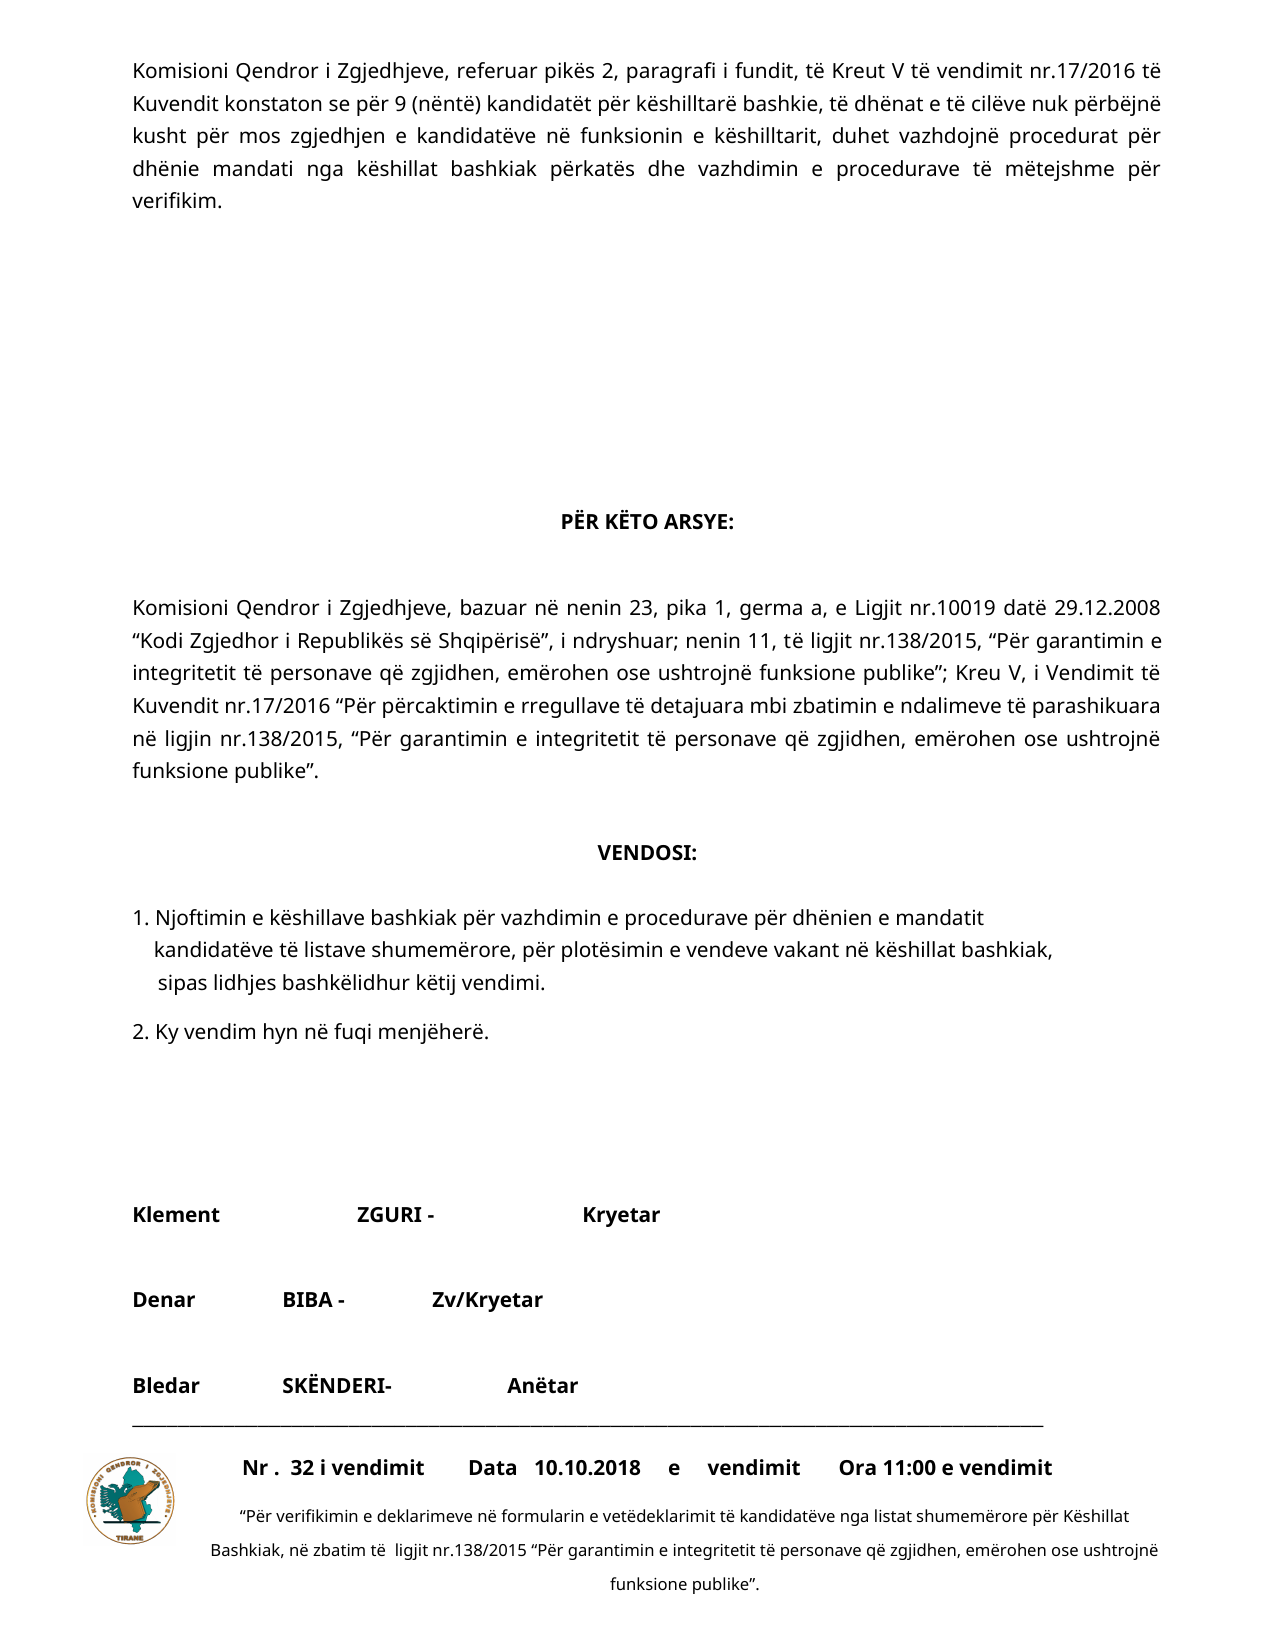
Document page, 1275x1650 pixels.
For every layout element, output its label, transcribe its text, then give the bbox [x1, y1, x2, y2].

text 1. Njoftimin e këshillave bashkiak për vazhdimin e procedurave për dhënien e mandatit [132, 903, 1162, 931]
text Komisioni Qendror i Zgjedhjeve, referuar pikës 2, paragrafi i fundit, të Kreut V të vendimit nr.17/2016 të Kuvendit konstaton se për 9 (nëntë) kandidatët për këshilltarë bashkie, të dhënat e të cilëve nuk përbëjnë kusht për mos zgjedhjen e kandidatëve në funksionin e këshilltarit, duhet vazhdojnë procedurat për dhënie mandati nga këshillat bashkiak përkatës dhe vazhdimin e procedurave të mëtejshme për verifikim. [132, 56, 1162, 215]
text 2. Ky vendim hyn në fuqi menjëherë. [132, 1017, 1162, 1045]
text Klement ZGURI - Kryetar [76, 1200, 1162, 1228]
text Komisioni Qendror i Zgjedhjeve, bazuar në nenin 23, pika 1, germa a, e Ligjit nr.10019 datë 29.12.2008 “Kodi Zgjedhor i Republikës së Shqipërisë’’, i ndryshuar; nenin 11, të ligjit nr.138/2015, “Për garantimin e integritetit të personave që zgjidhen, emërohen ose ushtrojnë funksione publike”; Kreu V, i Vendimit të Kuvendit nr.17/2016 “Për përcaktimin e rregullave të detajuara mbi zbatimin e ndalimeve të parashikuara në ligjin nr.138/2015, “Për garantimin e integritetit të personave që zgjidhen, emërohen ose ushtrojnë funksione publike”. [132, 593, 1162, 785]
text PËR KËTO ARSYE: [132, 507, 1162, 536]
text Bledar SKËNDERI- Anëtar [76, 1371, 1162, 1399]
text kandidatëve të listave shumemërore, për plotësimin e vendeve vakant në këshillat bashkiak, [132, 936, 1162, 964]
text VENDOSI: [132, 838, 1162, 866]
list sipas lidhjes bashkëlidhur këtij vendimi. [141, 968, 1162, 997]
text Denar BIBA - Zv/Kryetar [132, 1285, 1162, 1314]
picture [82, 1453, 177, 1546]
